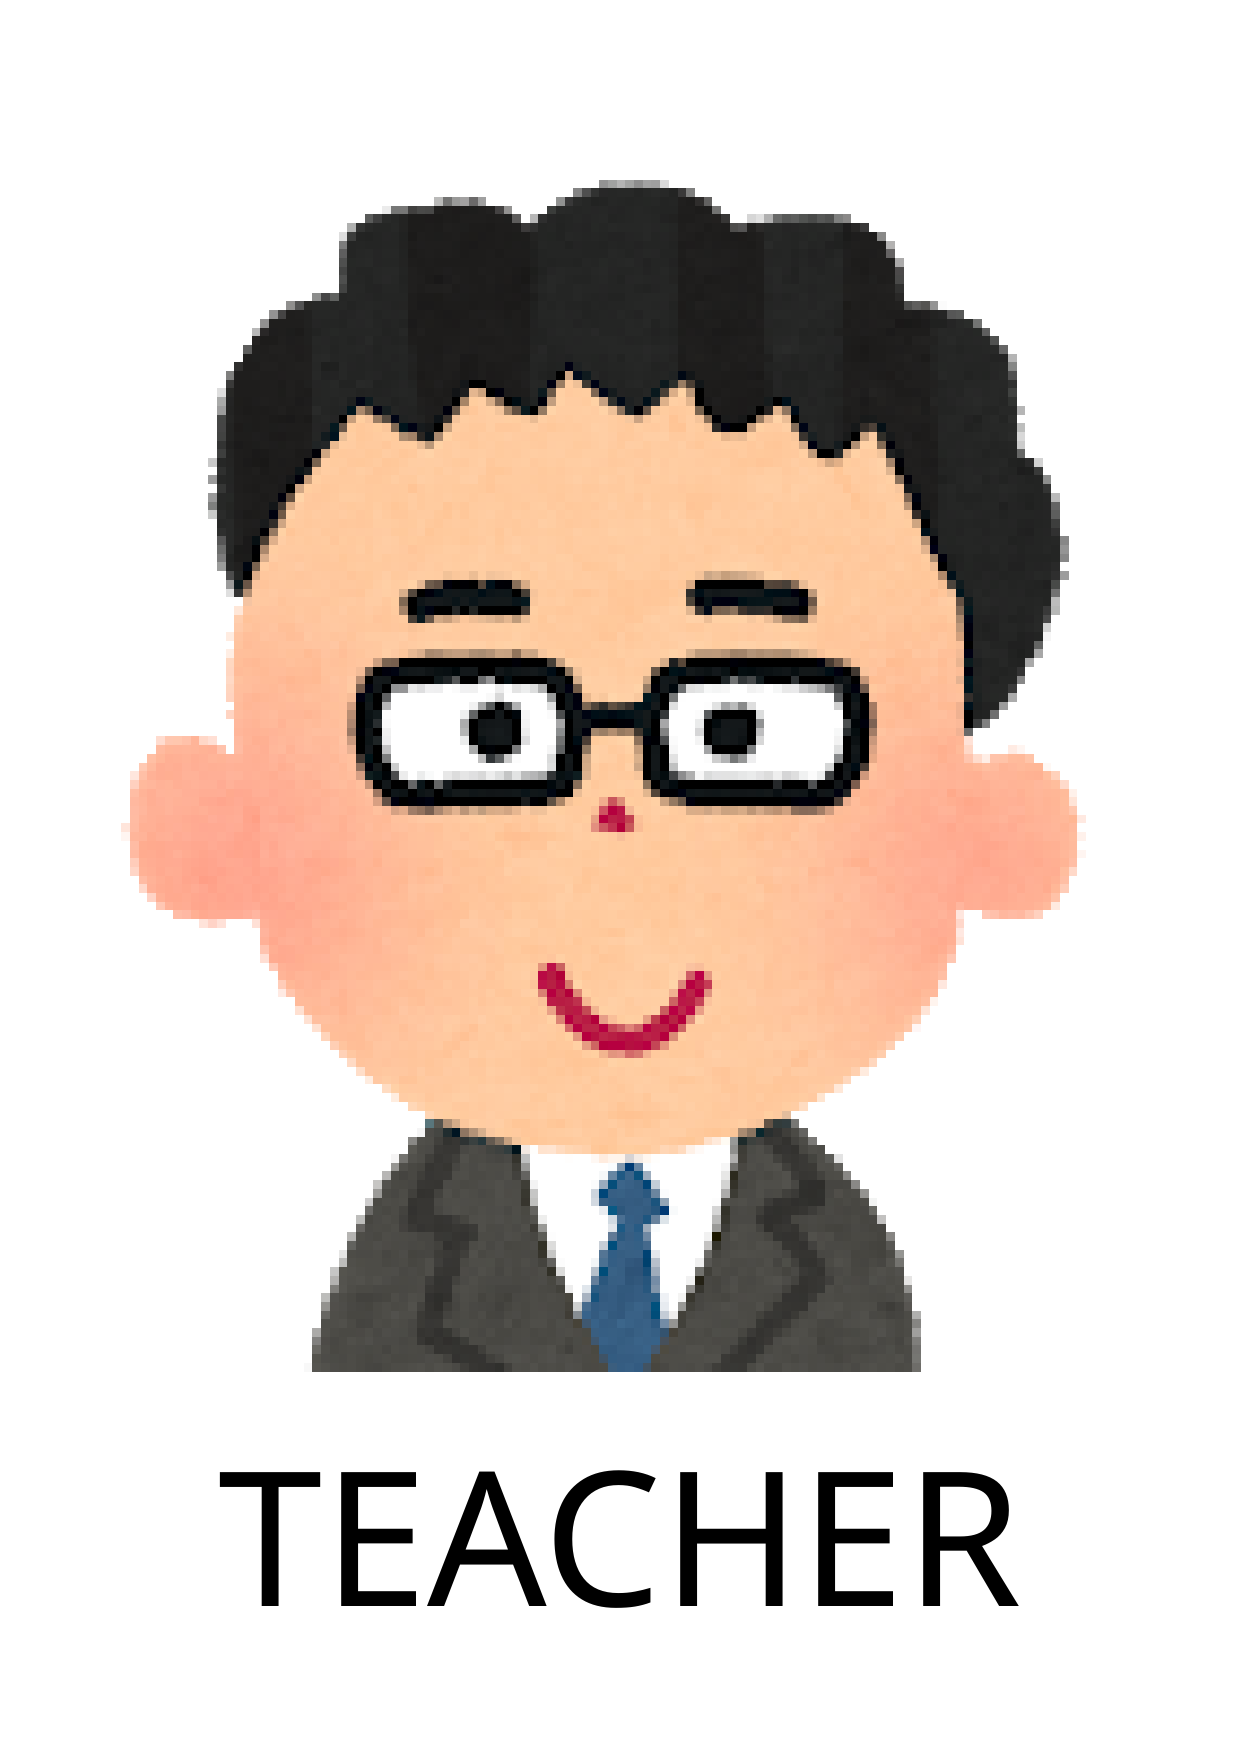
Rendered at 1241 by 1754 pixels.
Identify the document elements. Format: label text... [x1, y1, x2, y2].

picture [0, 154, 1217, 1372]
text TEACHER [75, 1402, 1165, 1664]
